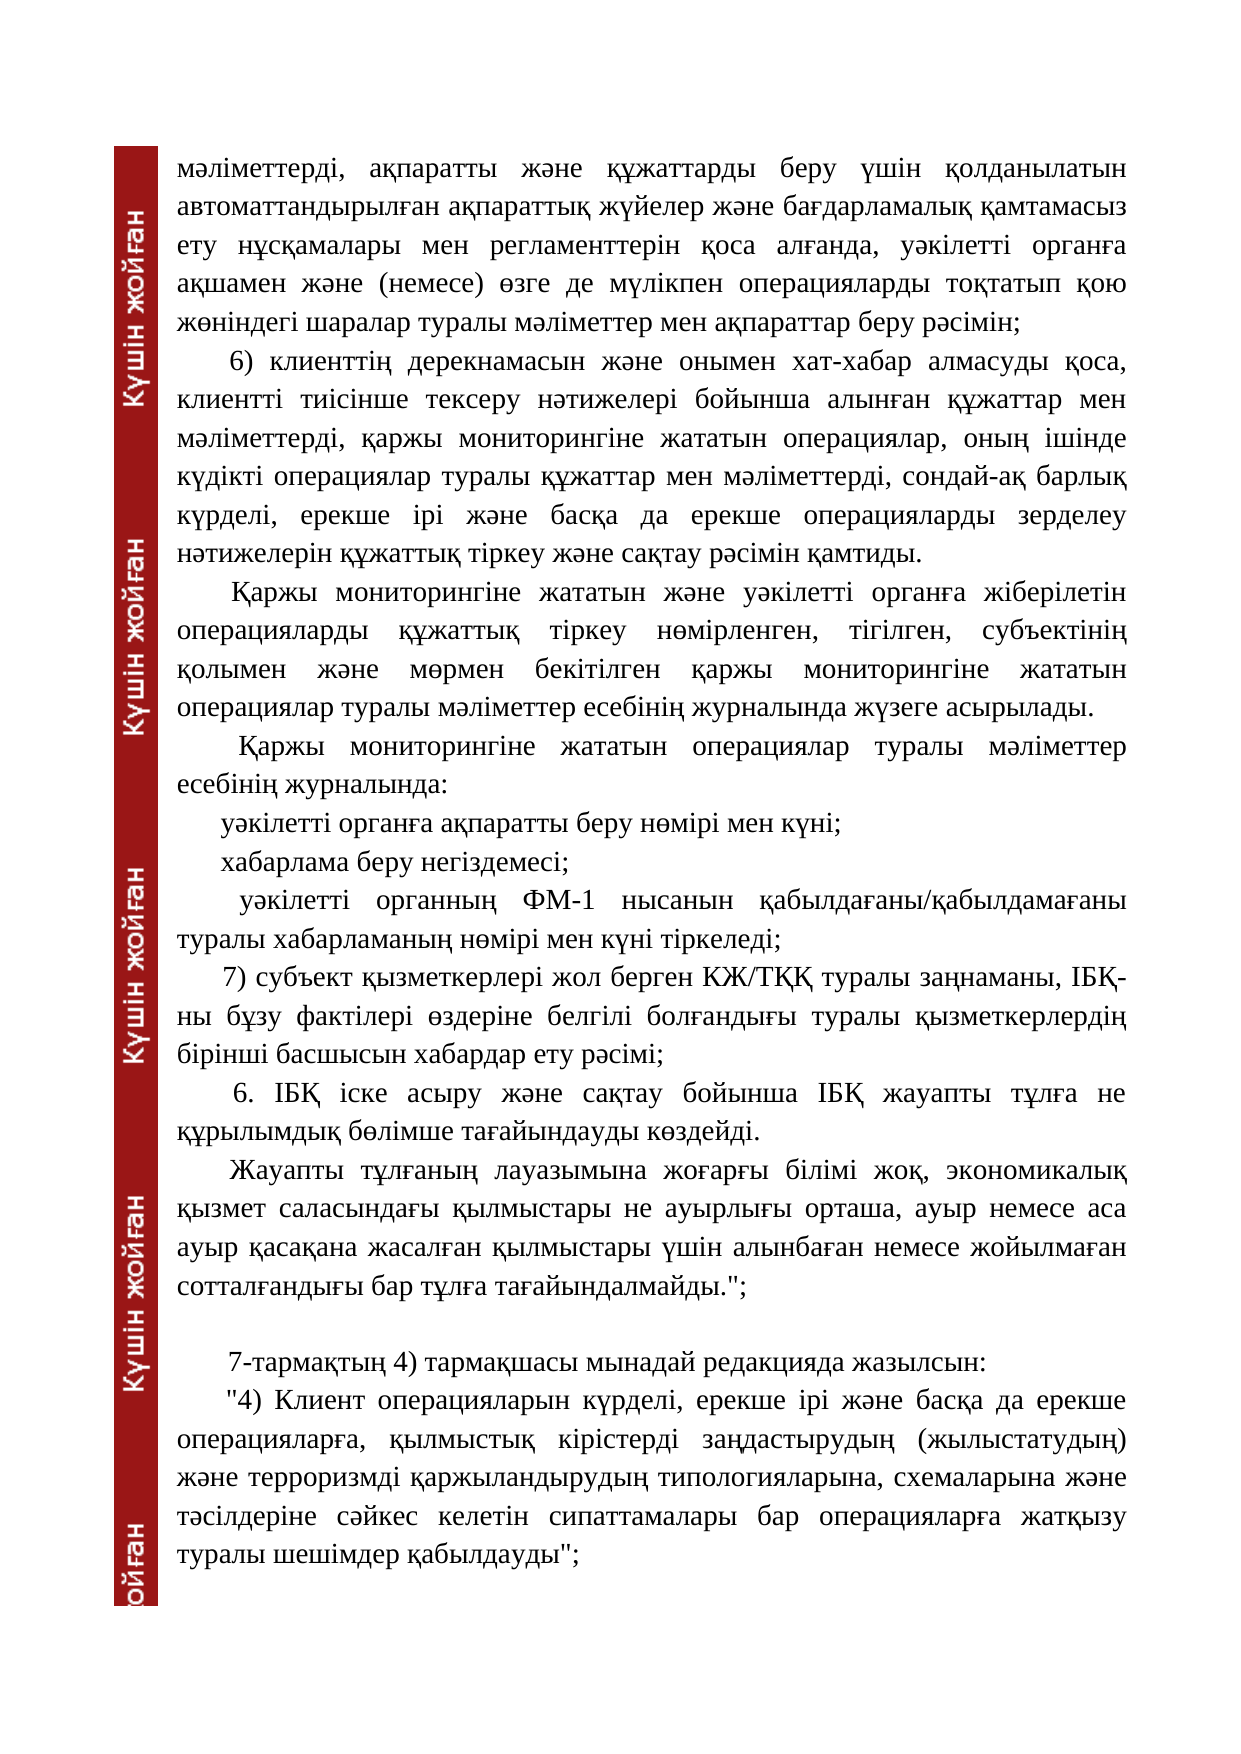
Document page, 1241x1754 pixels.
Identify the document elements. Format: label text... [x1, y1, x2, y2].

picture [114, 1377, 158, 1382]
text хабарлама беру негіздемесі; [112, 844, 1128, 877]
text уәкілетті органның ФМ-1 нысанын қабылдағаны/қабылдамағаны туралы хабарламаның нөмірі мен күні тіркеледі; [112, 882, 1128, 954]
picture [114, 877, 158, 882]
picture [114, 338, 158, 343]
picture [114, 569, 158, 574]
text Қаржы мониторингіне жататын операциялар туралы мәліметтер есебінің журналында: [112, 728, 1128, 800]
picture [114, 1070, 158, 1075]
picture [114, 1147, 158, 1152]
text 6. ІБҚ іске асыру және сақтау бойынша ІБҚ жауапты тұлға не құрылымдық бөлімше тағайындауды көздейді. [112, 1075, 1128, 1147]
text "4) Клиент операцияларын күрделі, ерекше ірі және басқа да ерекше операцияларға, қылмыстық кірістерді заңдастырудың (жылыстатудың) және терроризмді қаржыландырудың типологияларына, схемаларына және тәсілдеріне сәйкес келетін сипаттамалары бар операцияларға жатқызу туралы шешімдер қабылдауды"; [112, 1382, 1128, 1570]
text 7-тармақтың 4) тармақшасы мынадай редакцияда жазылсын: [112, 1344, 1128, 1377]
picture [114, 1301, 158, 1344]
text Қаржы мониторингіне жататын және уәкілетті органға жіберілетін операцияларды құжаттық тіркеу нөмірленген, тігілген, субъектінің қолымен және мөрмен бекітілген қаржы мониторингіне жататын операциялар туралы мәліметтер есебінің журналында жүзеге асырылады. [112, 574, 1128, 723]
picture [114, 954, 158, 959]
picture [114, 1570, 158, 1606]
text 6) клиенттің дерекнамасын және онымен хат-хабар алмасуды қоса, клиентті тиісінше тексеру нәтижелері бойынша алынған құжаттар мен мәліметтерді, қаржы мониторингіне жататын операциялар, оның ішінде күдікті операциялар туралы құжаттар мен мәліметтерді, сондай-ақ барлық күрделі, ерекше ірі және басқа да ерекше операцияларды зерделеу нәтижелерін құжаттық тіркеу және сақтау рәсімін қамтиды. [112, 343, 1128, 569]
picture [114, 800, 158, 805]
picture [114, 146, 158, 150]
text Жауапты тұлғаның лауазымына жоғарғы білімі жоқ, экономикалық қызмет саласындағы қылмыстары не ауырлығы орташа, ауыр немесе аса ауыр қасақана жасалған қылмыстары үшін алынбаған немесе жойылмаған сотталғандығы бар тұлға тағайындалмайды."; [112, 1152, 1128, 1301]
picture [114, 723, 158, 728]
text 7) субъект қызметкерлері жол берген КЖ/ТҚҚ туралы заңнаманы, ІБҚ-ны бұзу фактілері өздеріне белгілі болғандығы туралы қызметкерлердің бірінші басшысын хабардар ету рәсімі; [112, 959, 1128, 1070]
text уәкілетті органға ақпаратты беру нөмірі мен күні; [112, 805, 1128, 839]
picture [114, 839, 158, 844]
